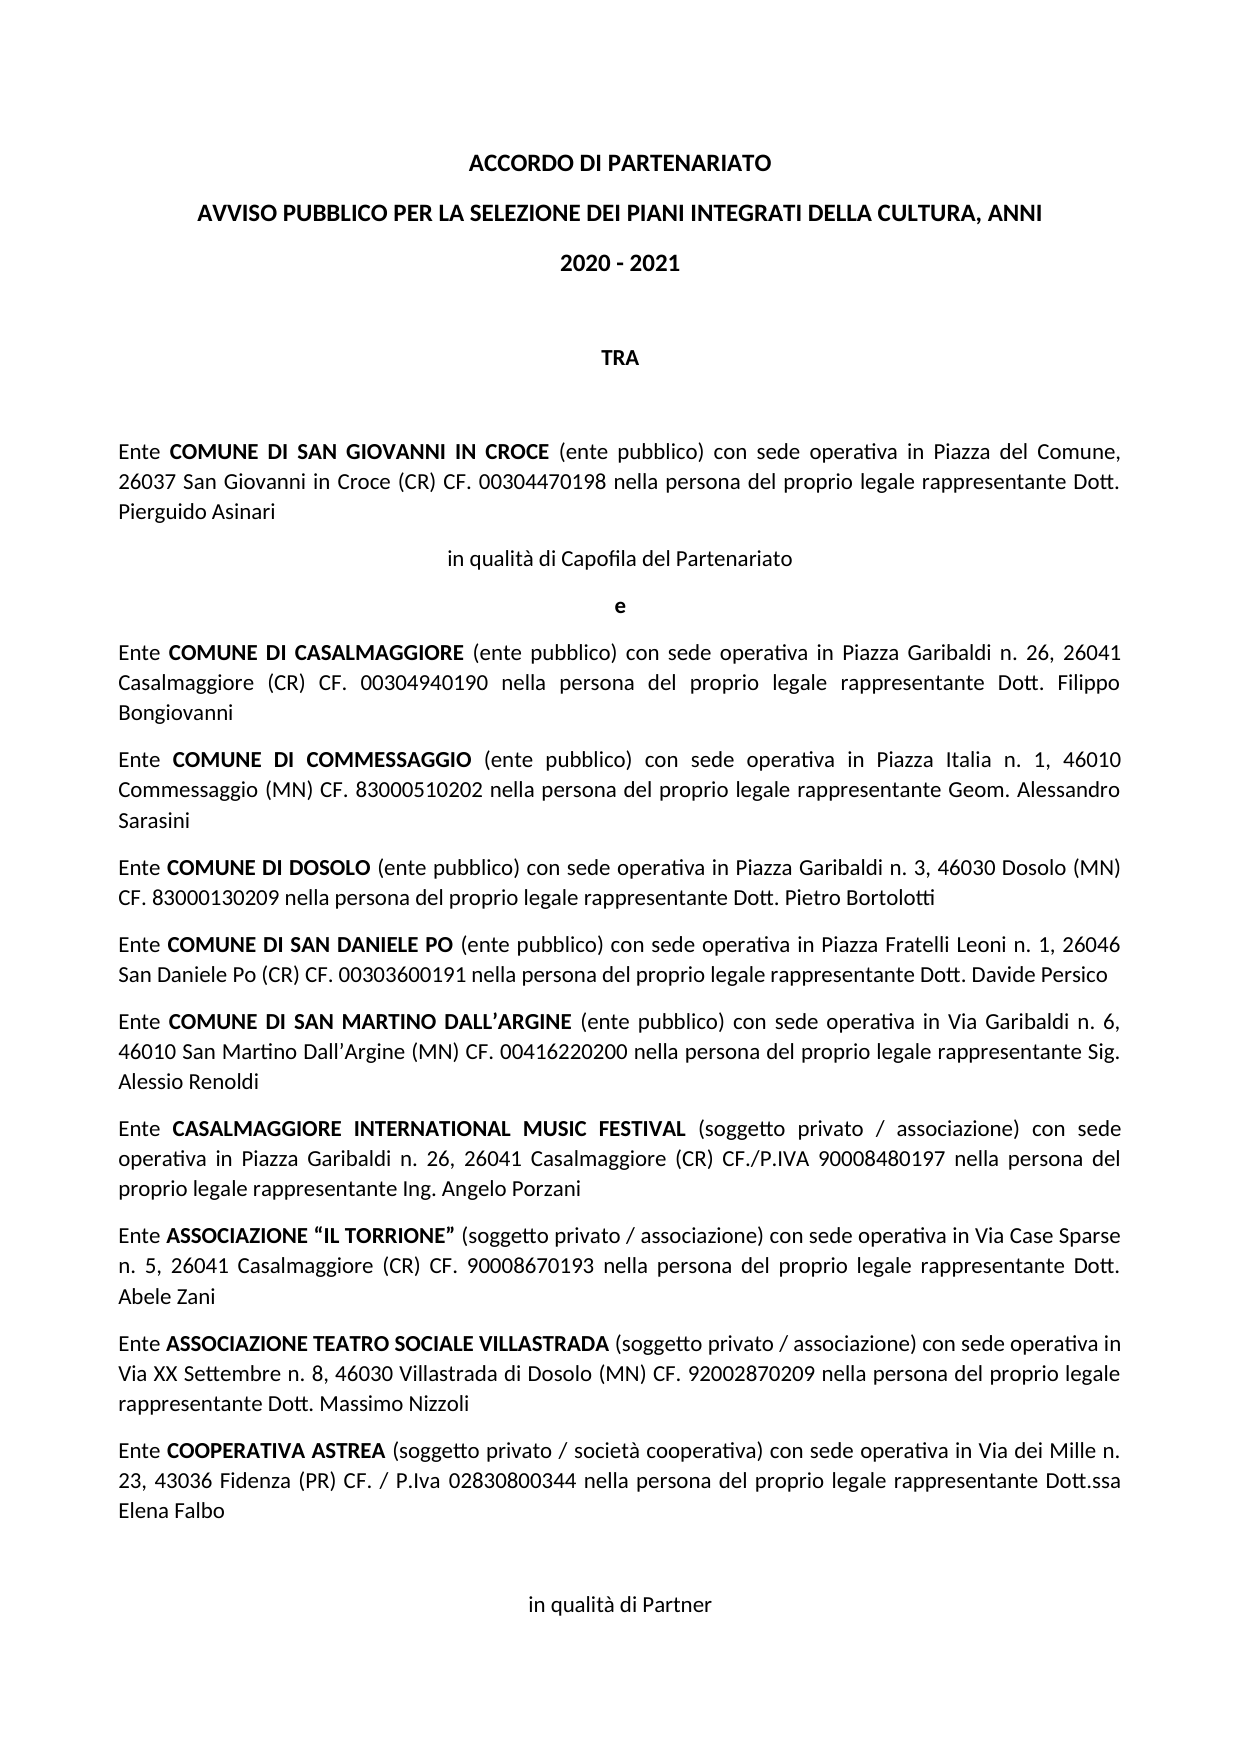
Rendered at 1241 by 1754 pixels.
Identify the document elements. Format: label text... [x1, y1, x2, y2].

text ACCORDO DI PARTENARIATO [118, 148, 1122, 178]
text Ente COMUNE DI CASALMAGGIORE (ente pubblico) con sede operativa in Piazza Garibaldi n. 26, 26041 Casalmaggiore (CR) CF. 00304940190 nella persona del proprio legale rappresentante Dott. Filippo Bongiovanni [118, 638, 1122, 726]
text in qualità di Partner [118, 1590, 1122, 1618]
text Ente ASSOCIAZIONE TEATRO SOCIALE VILLASTRADA (soggetto privato / associazione) con sede operativa in Via XX Settembre n. 8, 46030 Villastrada di Dosolo (MN) CF. 92002870209 nella persona del proprio legale rappresentante Dott. Massimo Nizzoli [118, 1329, 1122, 1417]
text 2020 - 2021 [118, 247, 1122, 277]
text TRA [118, 343, 1122, 371]
text Ente COMUNE DI DOSOLO (ente pubblico) con sede operativa in Piazza Garibaldi n. 3, 46030 Dosolo (MN) CF. 83000130209 nella persona del proprio legale rappresentante Dott. Pietro Bortolotti [118, 853, 1122, 911]
text Ente COMUNE DI SAN DANIELE PO (ente pubblico) con sede operativa in Piazza Fratelli Leoni n. 1, 26046 San Daniele Po (CR) CF. 00303600191 nella persona del proprio legale rappresentante Dott. Davide Persico [118, 930, 1122, 988]
text AVVISO PUBBLICO PER LA SELEZIONE DEI PIANI INTEGRATI DELLA CULTURA, ANNI [118, 197, 1122, 228]
text Ente COMUNE DI SAN GIOVANNI IN CROCE (ente pubblico) con sede operativa in Piazza del Comune, 26037 San Giovanni in Croce (CR) CF. 00304470198 nella persona del proprio legale rappresentante Dott. Pierguido Asinari [118, 437, 1122, 525]
text Ente COMUNE DI COMMESSAGGIO (ente pubblico) con sede operativa in Piazza Italia n. 1, 46010 Commessaggio (MN) CF. 83000510202 nella persona del proprio legale rappresentante Geom. Alessandro Sarasini [118, 745, 1122, 834]
text Ente COMUNE DI SAN MARTINO DALL’ARGINE (ente pubblico) con sede operativa in Via Garibaldi n. 6, 46010 San Martino Dall’Argine (MN) CF. 00416220200 nella persona del proprio legale rappresentante Sig. Alessio Renoldi [118, 1007, 1122, 1095]
text Ente ASSOCIAZIONE “IL TORRIONE” (soggetto privato / associazione) con sede operativa in Via Case Sparse n. 5, 26041 Casalmaggiore (CR) CF. 90008670193 nella persona del proprio legale rappresentante Dott. Abele Zani [118, 1221, 1122, 1310]
text Ente COOPERATIVA ASTREA (soggetto privato / società cooperativa) con sede operativa in Via dei Mille n. 23, 43036 Fidenza (PR) CF. / P.Iva 02830800344 nella persona del proprio legale rappresentante Dott.ssa Elena Falbo [118, 1436, 1122, 1524]
text Ente CASALMAGGIORE INTERNATIONAL MUSIC FESTIVAL (soggetto privato / associazione) con sede operativa in Piazza Garibaldi n. 26, 26041 Casalmaggiore (CR) CF./P.IVA 90008480197 nella persona del proprio legale rappresentante Ing. Angelo Porzani [118, 1114, 1122, 1202]
text in qualità di Capofila del Partenariato [118, 544, 1122, 572]
text e [118, 591, 1122, 619]
